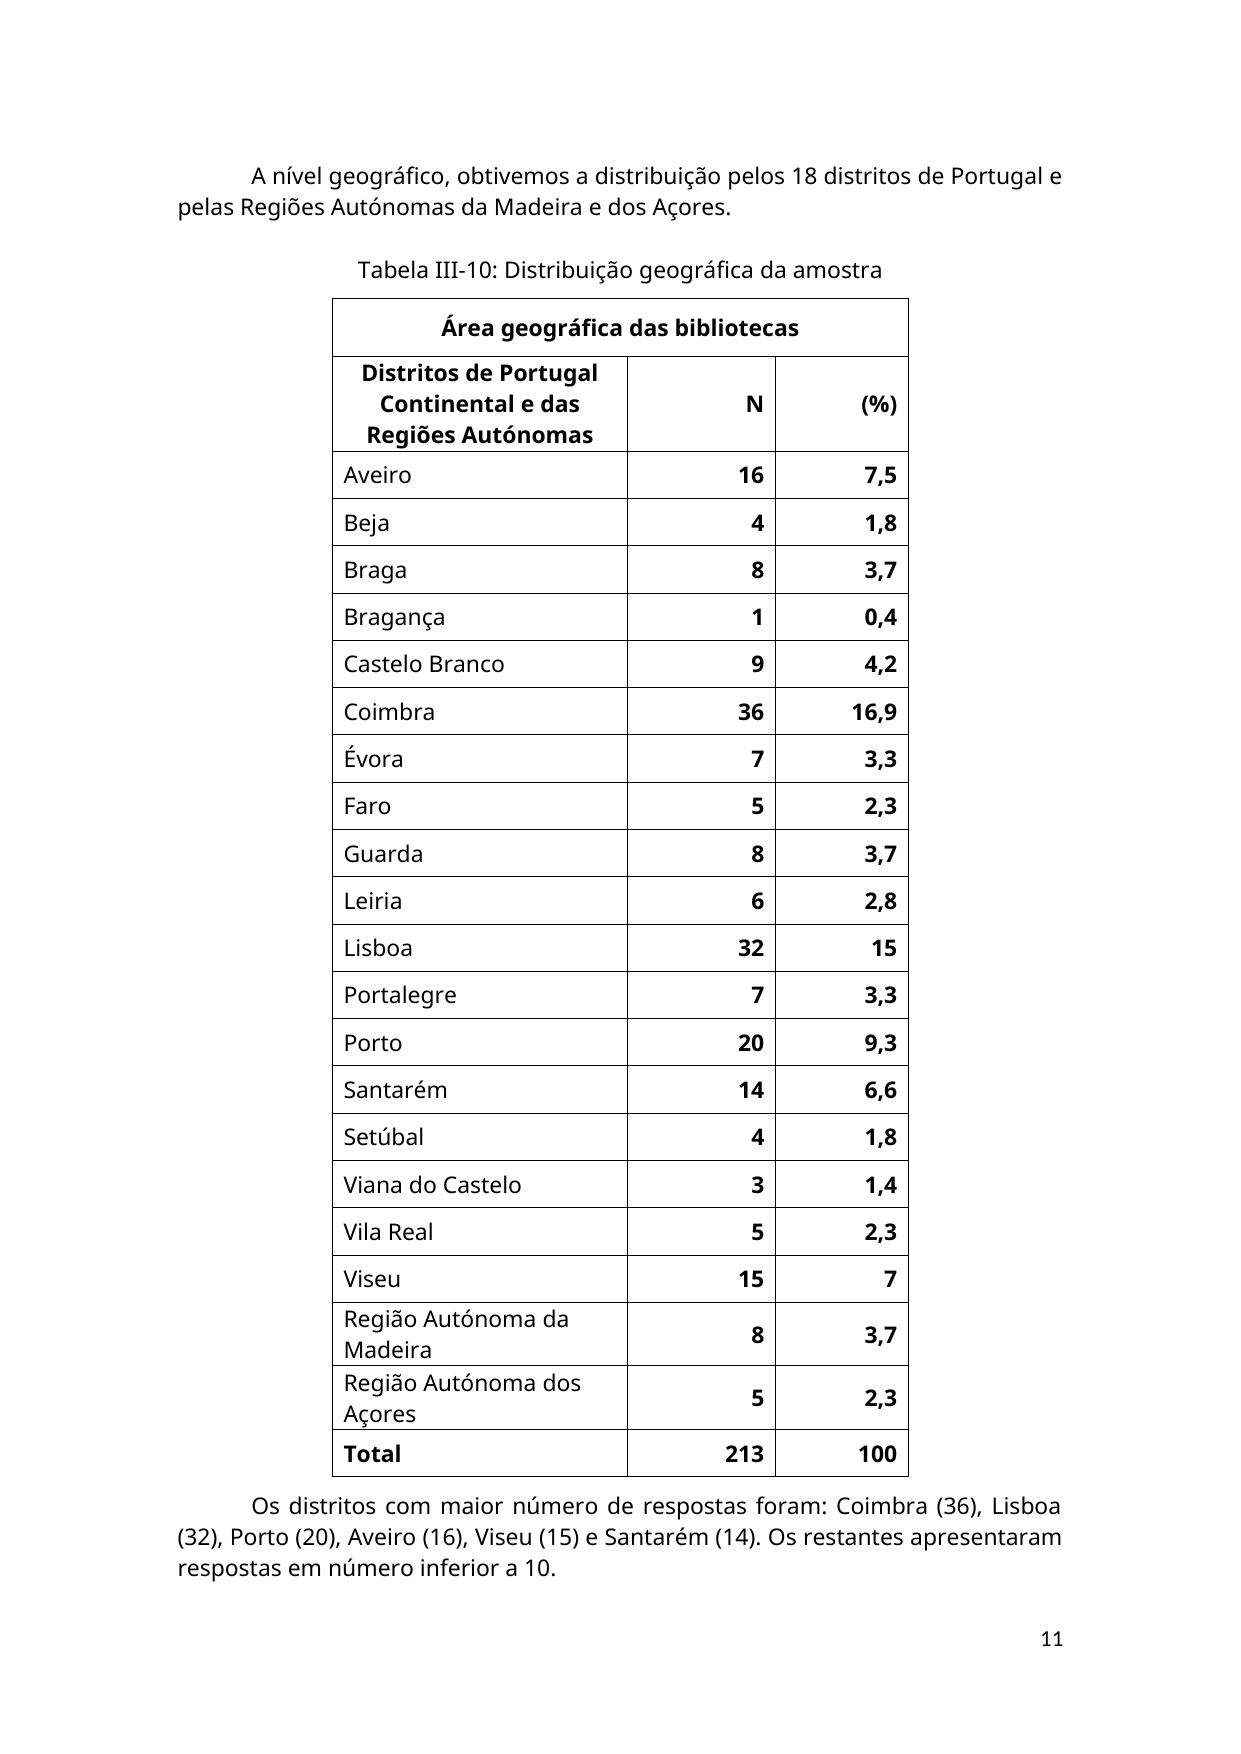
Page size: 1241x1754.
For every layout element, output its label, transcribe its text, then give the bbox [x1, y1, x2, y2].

table_cell 16 [628, 452, 775, 498]
table_cell 32 [628, 925, 775, 971]
table_cell 2,3 [776, 1366, 908, 1429]
table_cell 4 [628, 1114, 775, 1160]
table_cell 15 [776, 925, 908, 971]
table_cell 3,3 [776, 735, 908, 782]
table_cell Coimbra [333, 688, 627, 734]
table_cell 8 [628, 830, 775, 876]
table_cell 1,8 [776, 1114, 908, 1160]
table_cell 3,7 [776, 1303, 908, 1365]
table_cell 1 [628, 594, 775, 640]
table_cell Aveiro [333, 452, 627, 498]
table_cell 0,4 [776, 594, 908, 640]
table_cell 9,3 [776, 1019, 908, 1065]
table_cell 100 [776, 1430, 908, 1476]
table_cell 36 [628, 688, 775, 734]
table_cell Faro [333, 783, 627, 829]
table_header Área geográfica das bibliotecas [333, 299, 908, 356]
table_cell Total [333, 1430, 627, 1476]
table_cell Setúbal [333, 1114, 627, 1160]
table_cell Beja [333, 499, 627, 545]
table_cell Região Autónoma da Madeira [333, 1303, 627, 1365]
table_cell 3,3 [776, 972, 908, 1018]
table_cell 5 [628, 1366, 775, 1429]
table_cell 14 [628, 1066, 775, 1113]
table_cell 5 [628, 783, 775, 829]
table_cell 1,8 [776, 499, 908, 545]
table_cell Portalegre [333, 972, 627, 1018]
text Tabela III-10: Distribuição geográfica da amostra [177, 254, 1063, 285]
table_cell 8 [628, 1303, 775, 1365]
table_cell 4 [628, 499, 775, 545]
table_cell Évora [333, 735, 627, 782]
table_cell Viana do Castelo [333, 1161, 627, 1207]
table_cell 3,7 [776, 546, 908, 592]
table_cell Guarda [333, 830, 627, 876]
table_cell Porto [333, 1019, 627, 1065]
table_cell 1,4 [776, 1161, 908, 1207]
table_cell 16,9 [776, 688, 908, 734]
table_cell 3,7 [776, 830, 908, 876]
table_cell 6 [628, 877, 775, 923]
table_cell 15 [628, 1256, 775, 1302]
table_cell Lisboa [333, 925, 627, 971]
table_cell Braga [333, 546, 627, 592]
table_cell 3 [628, 1161, 775, 1207]
table_cell Castelo Branco [333, 641, 627, 687]
text Os distritos com maior número de respostas foram: Coimbra (36), Lisboa (32), Porto (20), Aveiro (16), Viseu (15) e Santarém (14). Os restantes apresentaram respostas em número inferior a 10. [177, 1490, 1063, 1583]
table_cell N [628, 357, 775, 451]
table_cell 213 [628, 1430, 775, 1476]
table_cell 9 [628, 641, 775, 687]
table_cell 2,3 [776, 1208, 908, 1254]
table_cell Distritos de Portugal Continental e das Regiões Autónomas [333, 357, 627, 451]
table_cell 7,5 [776, 452, 908, 498]
table_cell 7 [776, 1256, 908, 1302]
table_cell Bragança [333, 594, 627, 640]
table_cell Leiria [333, 877, 627, 923]
table_cell Viseu [333, 1256, 627, 1302]
table_cell Região Autónoma dos Açores [333, 1366, 627, 1429]
table_cell 20 [628, 1019, 775, 1065]
table_cell 7 [628, 735, 775, 782]
table_cell 5 [628, 1208, 775, 1254]
table_cell Santarém [333, 1066, 627, 1113]
table_cell 2,3 [776, 783, 908, 829]
table_cell (%) [776, 357, 908, 451]
table_cell Vila Real [333, 1208, 627, 1254]
table_cell 8 [628, 546, 775, 592]
table_cell 6,6 [776, 1066, 908, 1113]
table_cell 2,8 [776, 877, 908, 923]
table_cell 7 [628, 972, 775, 1018]
table_cell 4,2 [776, 641, 908, 687]
text A nível geográfico, obtivemos a distribuição pelos 18 distritos de Portugal e pelas Regiões Autónomas da Madeira e dos Açores. [177, 160, 1063, 223]
